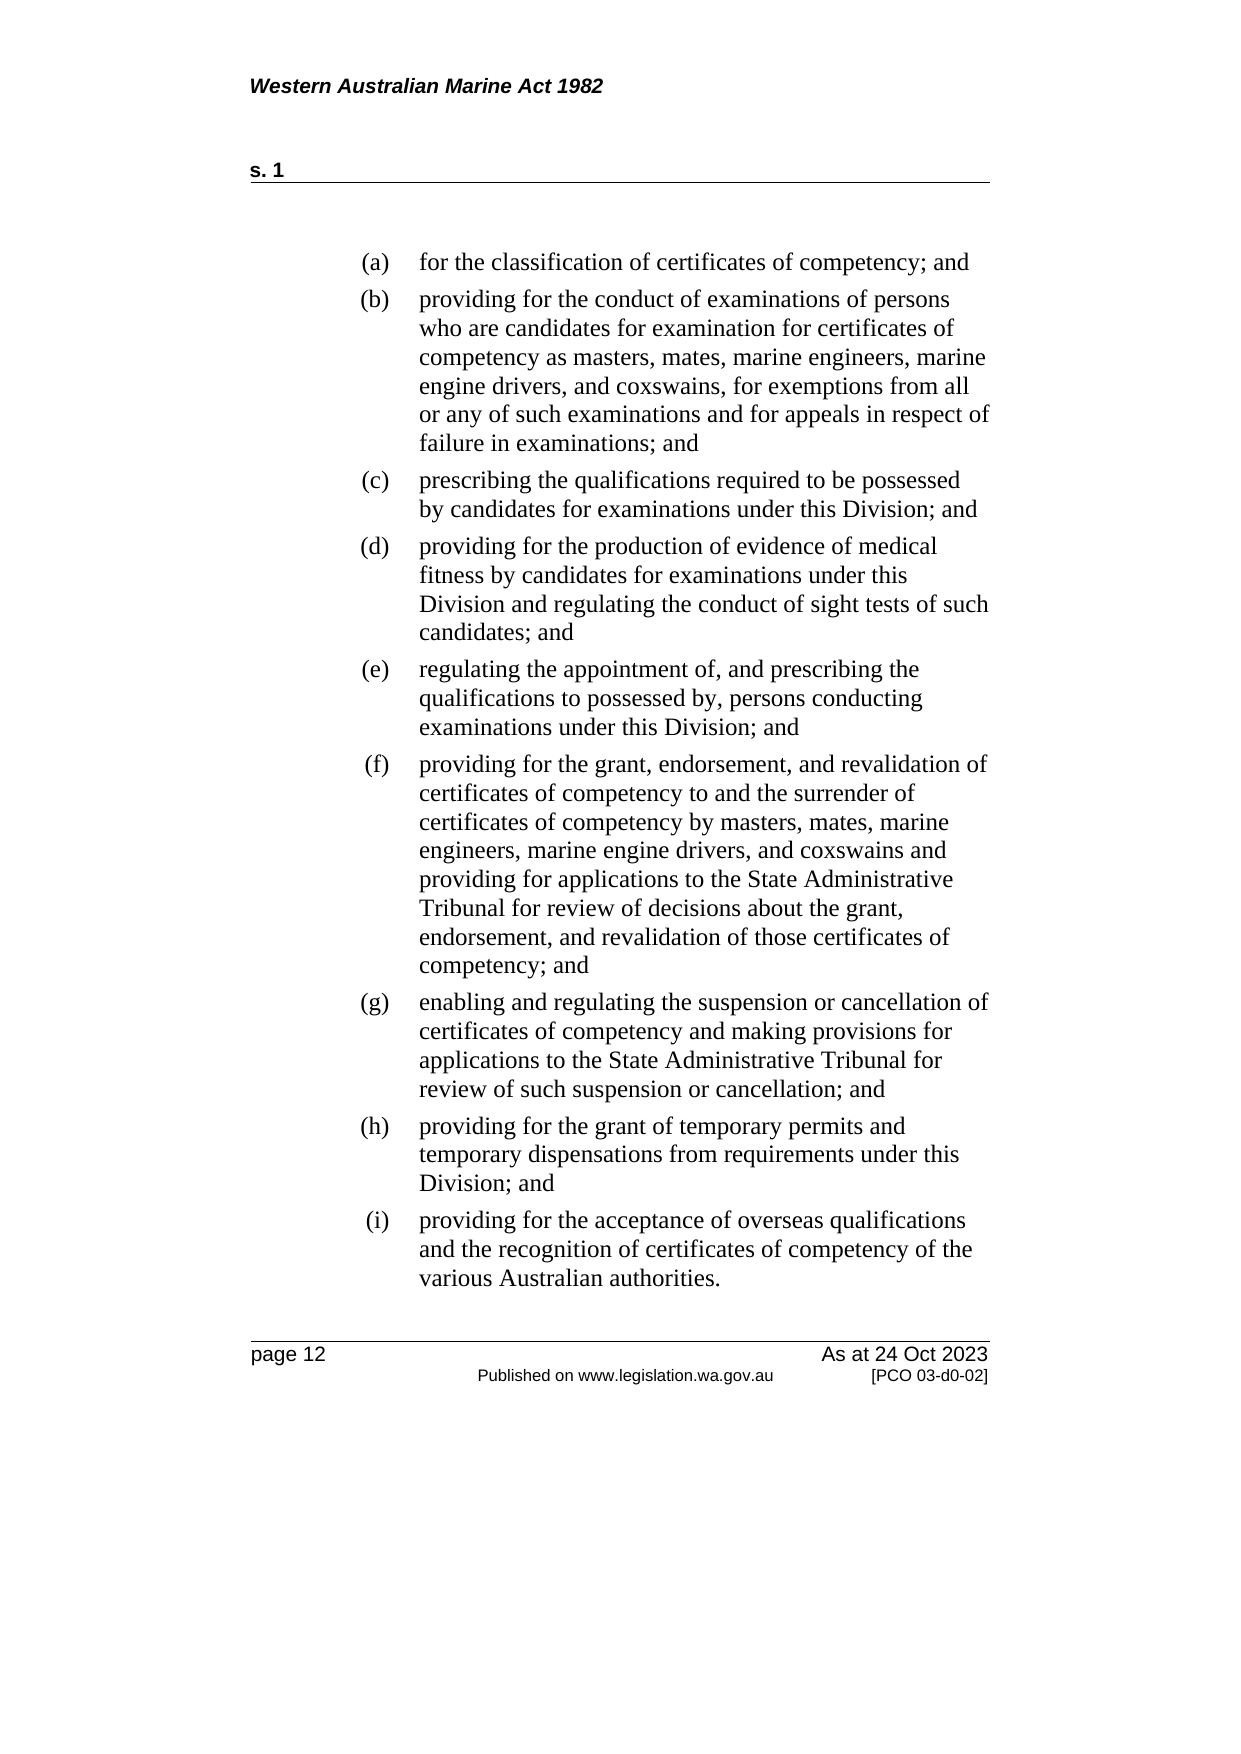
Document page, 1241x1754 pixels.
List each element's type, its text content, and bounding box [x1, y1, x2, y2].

text (h) providing for the grant of temporary permits and temporary dispensations from requirements under this Division; and [251, 1111, 990, 1197]
text (e) regulating the appointment of, and prescribing the qualifications to possessed by, persons conducting examinations under this Division; and [251, 654, 990, 741]
text (i) providing for the acceptance of overseas qualifications and the recognition of certificates of competency of the various Australian authorities. [251, 1205, 990, 1292]
text (a) for the classification of certificates of competency; and [251, 247, 990, 276]
text (g) enabling and regulating the suspension or cancellation of certificates of competency and making provisions for applications to the State Administrative Tribunal for review of such suspension or cancellation; and [251, 987, 990, 1102]
text (c) prescribing the qualifications required to be possessed by candidates for examinations under this Division; and [251, 465, 990, 523]
text (f) providing for the grant, endorsement, and revalidation of certificates of competency to and the surrender of certificates of competency by masters, mates, marine engineers, marine engine drivers, and coxswains and providing for applications to the State Administrative Tribunal for review of decisions about the grant, endorsement, and revalidation of those certificates of competency; and [251, 749, 990, 979]
text (b) providing for the conduct of examinations of persons who are candidates for examination for certificates of competency as masters, mates, marine engineers, marine engine drivers, and coxswains, for exemptions from all or any of such examinations and for appeals in respect of failure in examinations; and [251, 284, 990, 457]
text (d) providing for the production of evidence of medical fitness by candidates for examinations under this Division and regulating the conduct of sight tests of such candidates; and [251, 531, 990, 646]
